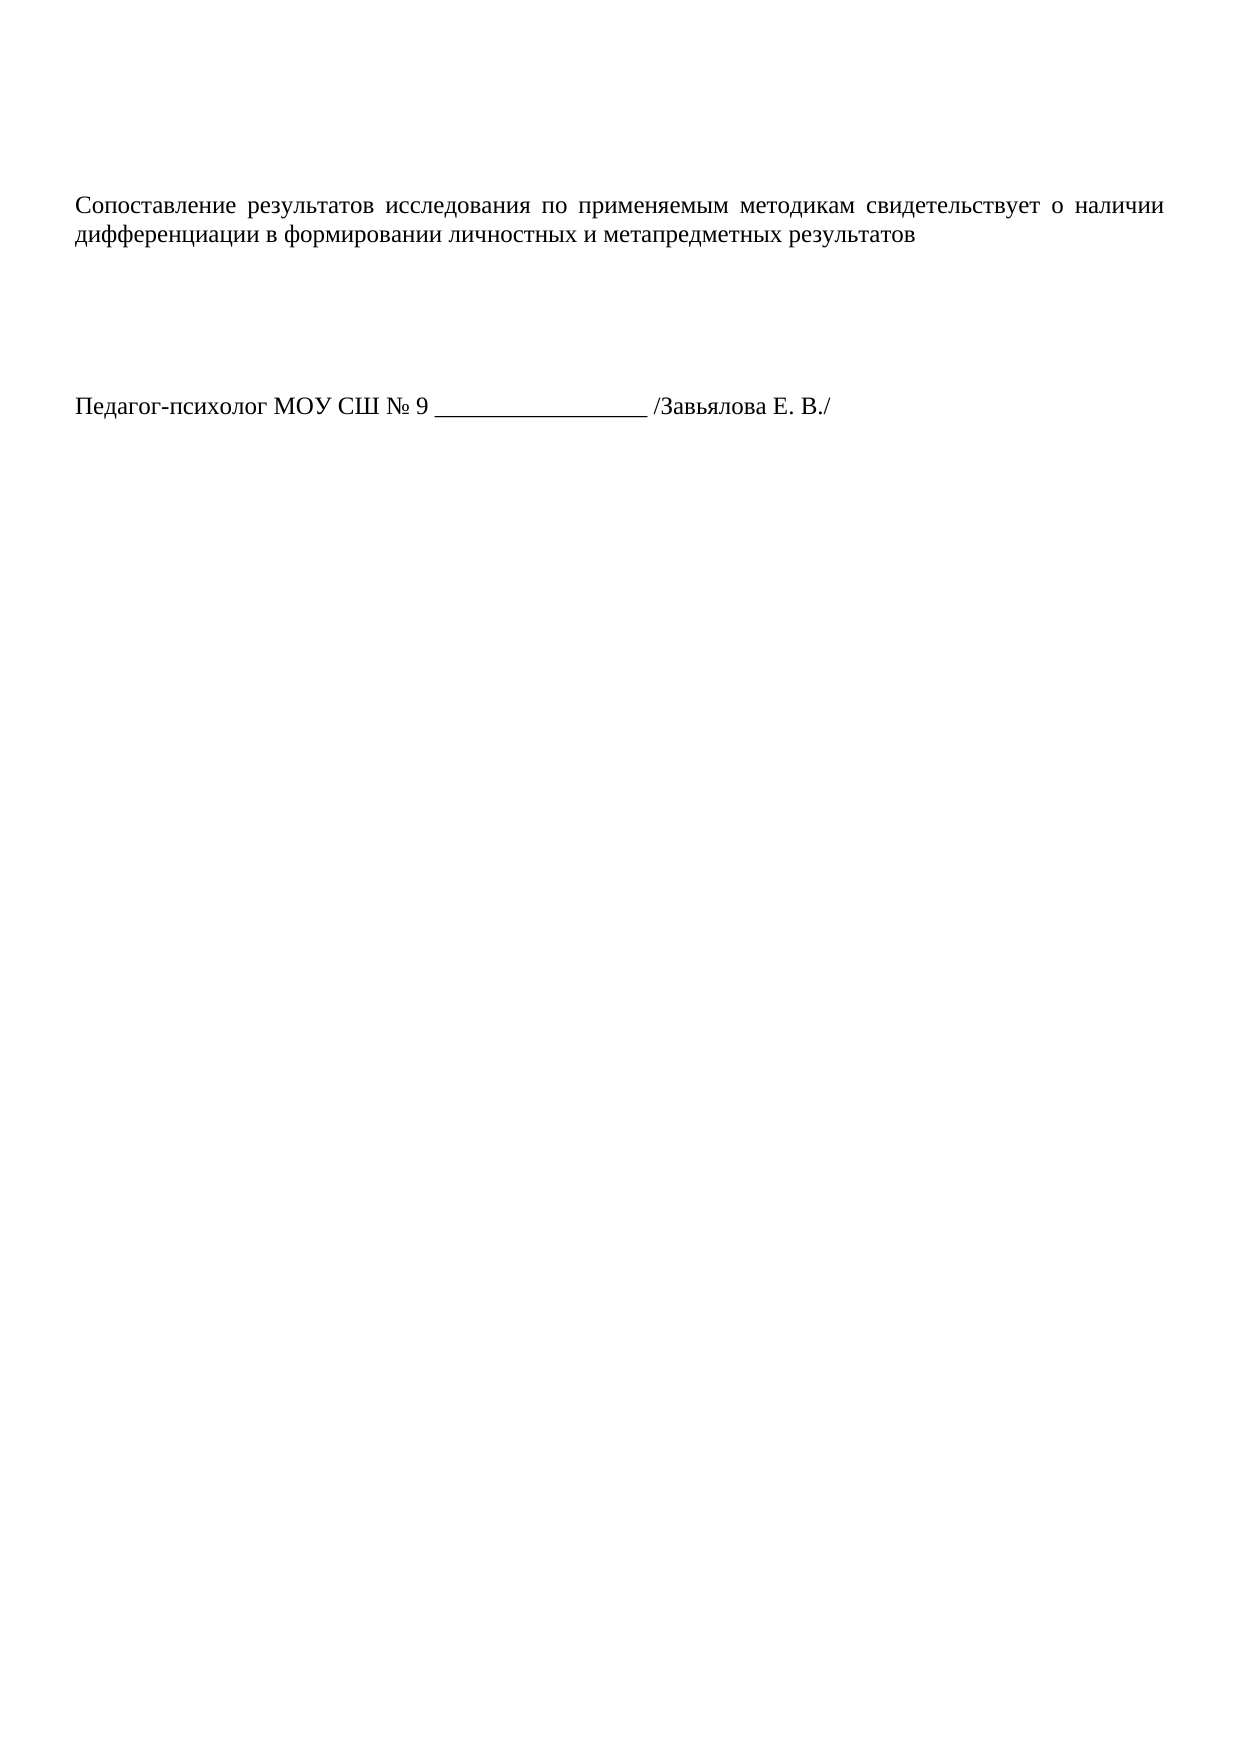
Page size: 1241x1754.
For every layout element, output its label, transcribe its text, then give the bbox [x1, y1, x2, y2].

text Сопоставление результатов исследования по применяемым методикам свидетельствует о наличии дифференциации в формировании личностных и метапредметных результатов [75, 190, 1165, 247]
text Педагог-психолог МОУ СШ № 9 _________________ /Завьялова Е. В./ [75, 391, 1165, 420]
